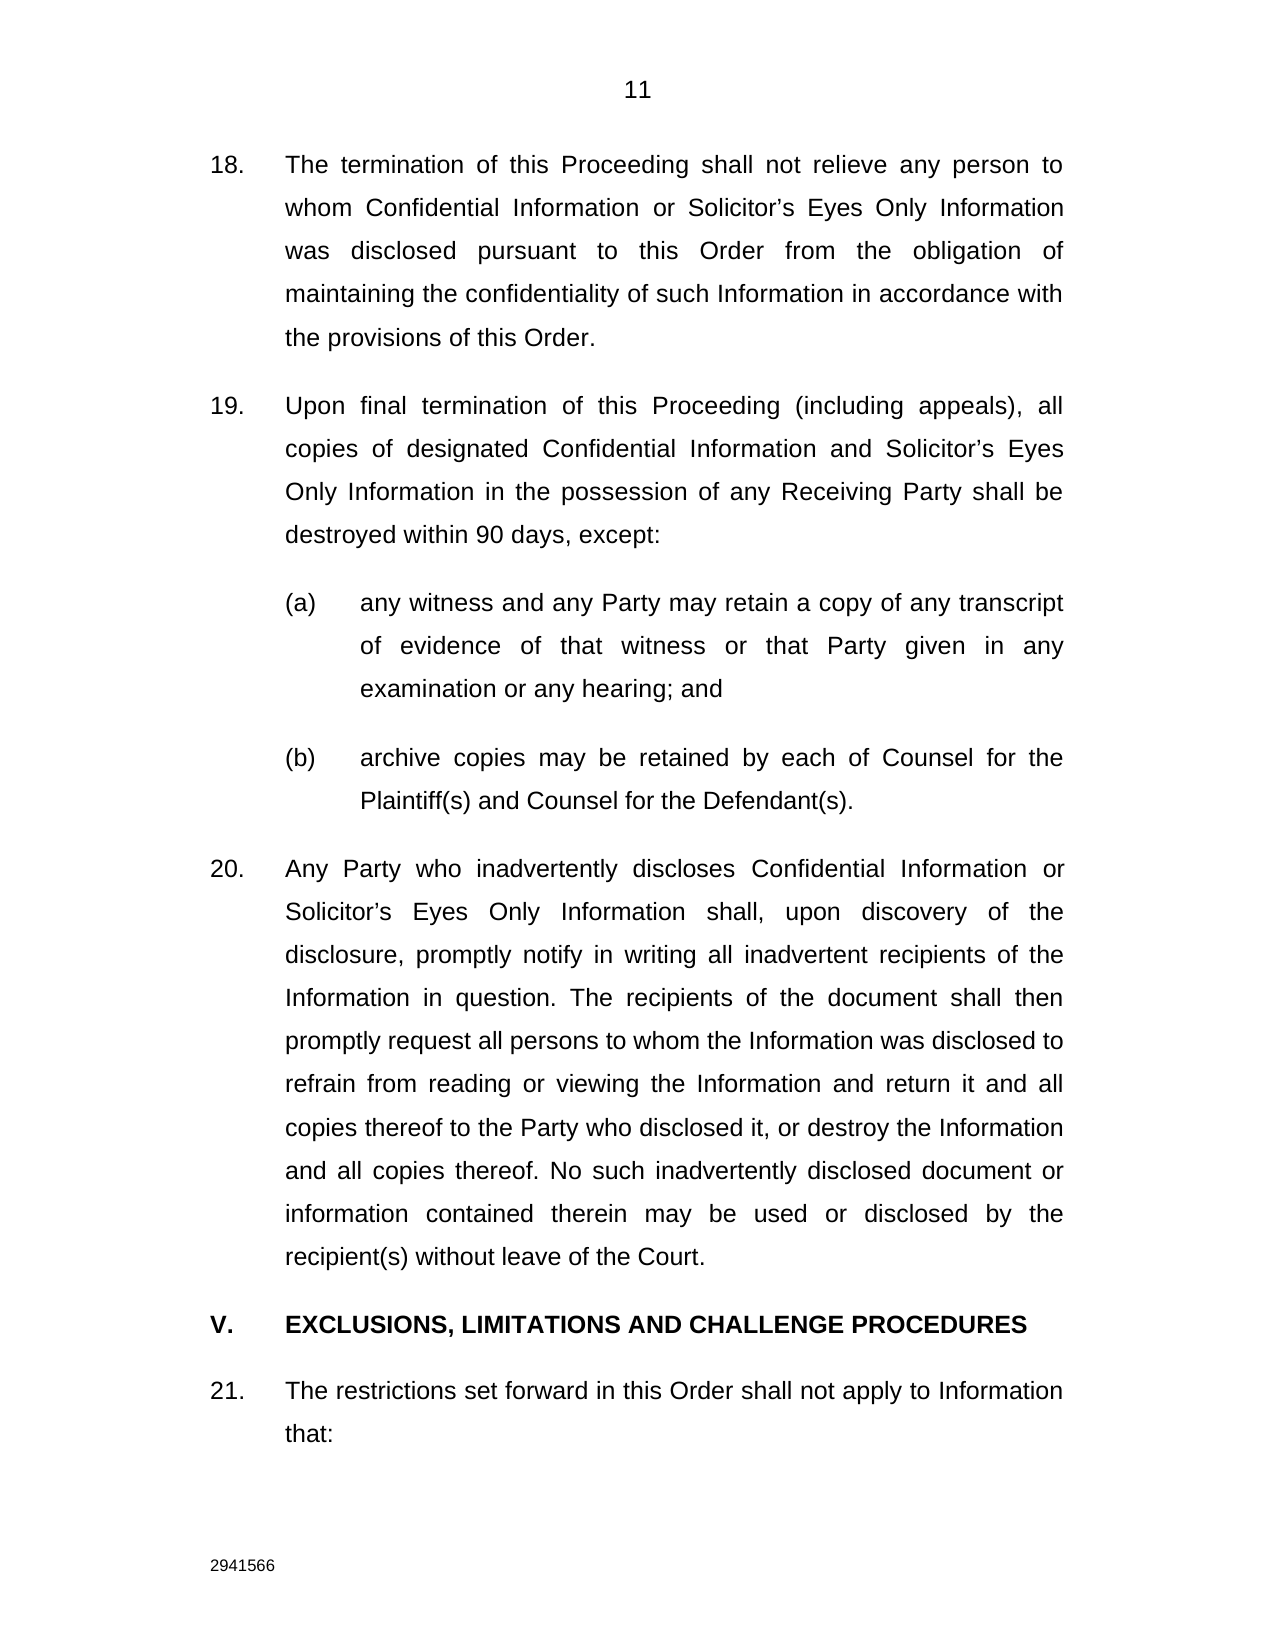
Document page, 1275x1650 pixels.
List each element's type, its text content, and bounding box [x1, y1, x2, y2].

subtitle V. EXCLUSIONS, LIMITATIONS AND CHALLENGE PROCEDURES [210, 1310, 1065, 1339]
list any witness and any Party may retain a copy of any transcript of evidence of that witness or that Party given in any examination or any hearing; and [285, 588, 1065, 703]
list Upon final termination of this Proceeding (including appeals), all copies of designated Confidential Information and Solicitor’s Eyes Only Information in the possession of any Receiving Party shall be destroyed within 90 days, except: [210, 391, 1065, 549]
list Any Party who inadvertently discloses Confidential Information or Solicitor’s Eyes Only Information shall, upon discovery of the disclosure, promptly notify in writing all inadvertent recipients of the Information in question. The recipients of the document shall then promptly request all persons to whom the Information was disclosed to refrain from reading or viewing the Information and return it and all copies thereof to the Party who disclosed it, or destroy the Information and all copies thereof. No such inadvertently disclosed document or information contained therein may be used or disclosed by the recipient(s) without leave of the Court. [210, 854, 1065, 1271]
list The termination of this Proceeding shall not relieve any person to whom Confidential Information or Solicitor’s Eyes Only Information was disclosed pursuant to this Order from the obligation of maintaining the confidentiality of such Information in accordance with the provisions of this Order. [210, 150, 1065, 351]
list archive copies may be retained by each of Counsel for the Plaintiff(s) and Counsel for the Defendant(s). [285, 742, 1065, 814]
list The restrictions set forward in this Order shall not apply to Information that: [210, 1376, 1065, 1448]
